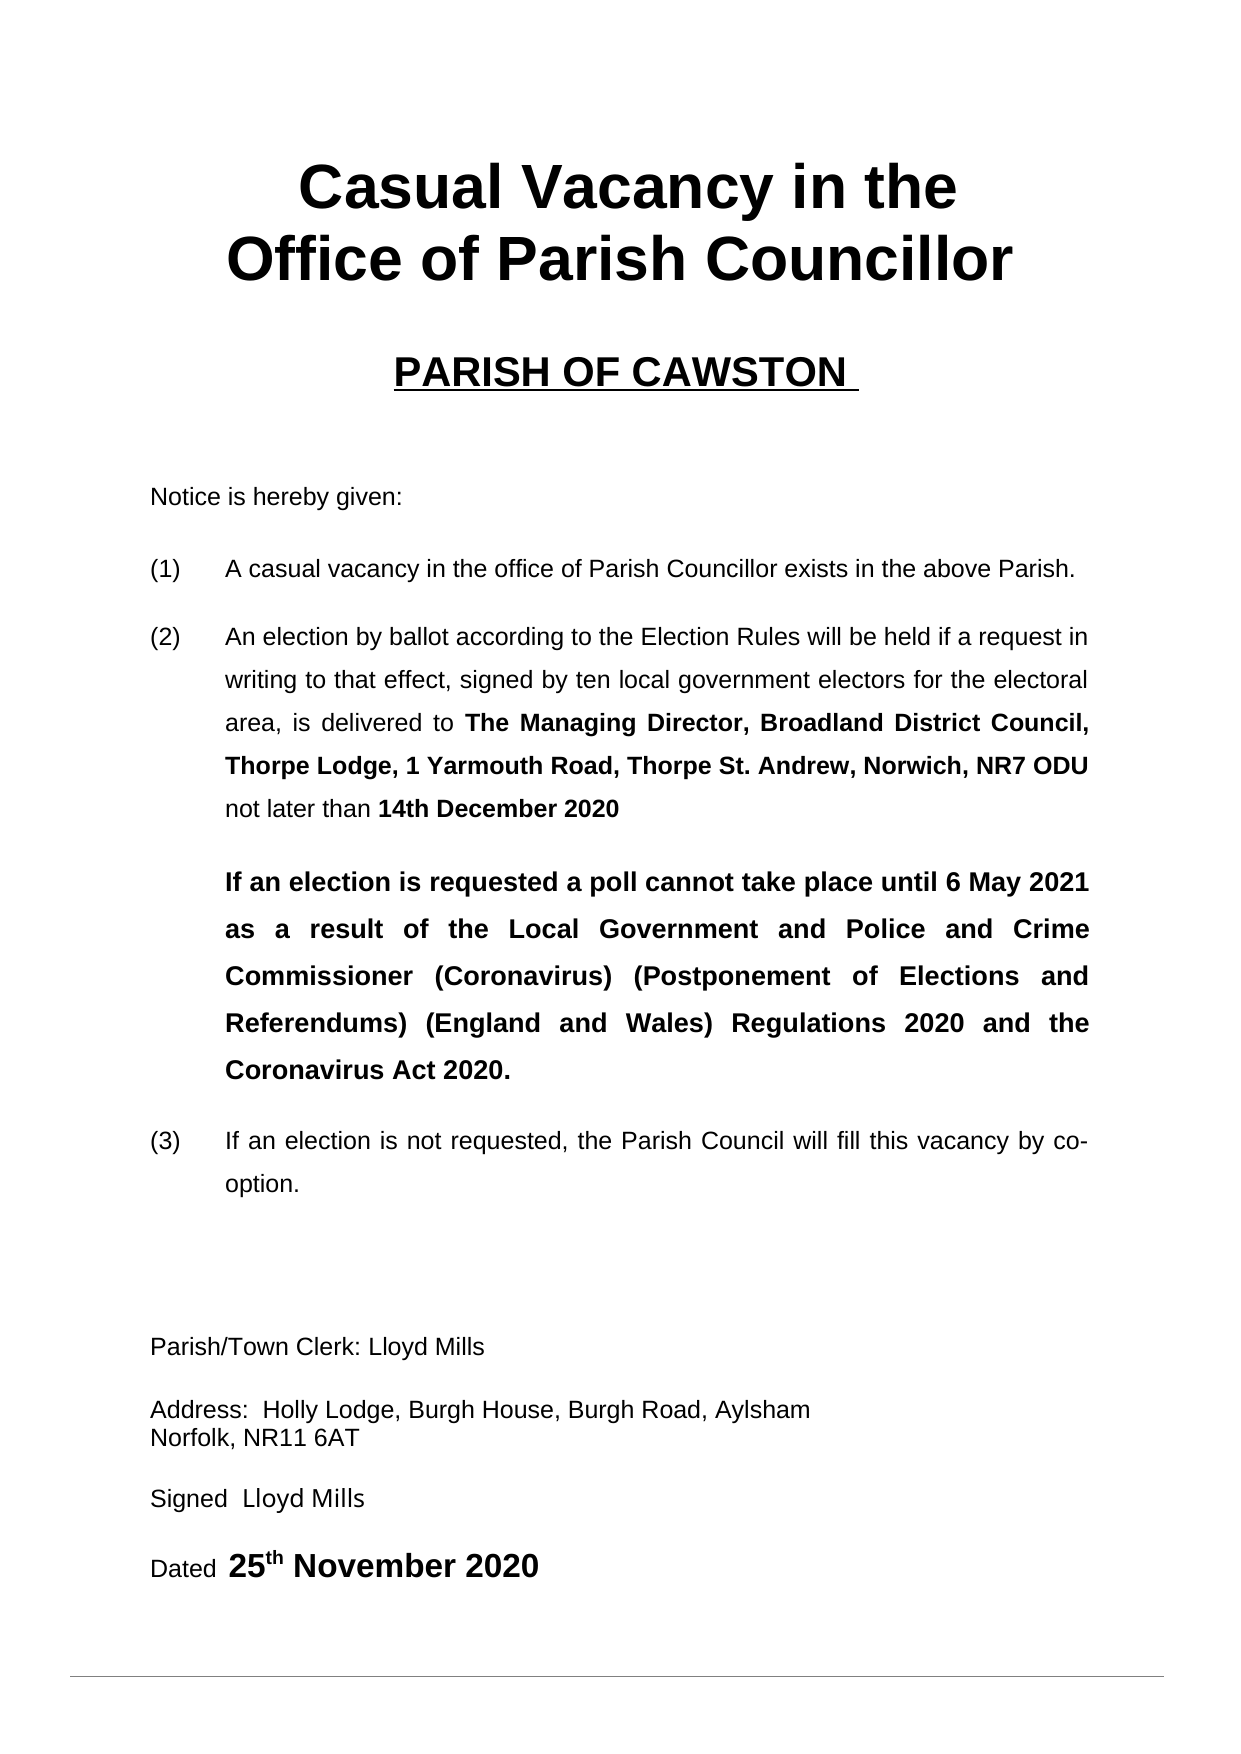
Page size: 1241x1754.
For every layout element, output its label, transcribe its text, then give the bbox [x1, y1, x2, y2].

title Casual Vacancy in the [150, 150, 1090, 222]
text Norfolk, NR11 6AT [150, 1423, 1090, 1452]
text Dated 25th November 2020 [150, 1546, 1090, 1585]
list An election by ballot according to the Election Rules will be held if a request in writing to that effect, signed by ten local government electors for the electoral area, is delivered to The Managing Director, Broadland District Council, Thorpe Lodge, 1 Yarmouth Road, Thorpe St. Andrew, Norwich, NR7 ODU not later than 14th December 2020 [150, 622, 1090, 823]
list A casual vacancy in the office of Parish Councillor exists in the above Parish. [150, 553, 1090, 582]
text Office of Parish Councillor [150, 222, 1090, 294]
text Parish/Town Clerk: Lloyd Mills [150, 1323, 1090, 1361]
subtitle PARISH OF CAWSTON [150, 347, 1090, 395]
text If an election is requested a poll cannot take place until 6 May 2021 as a result of the Local Government and Police and Crime Commissioner (Coronavirus) (Postponement of Elections and Referendums) (England and Wales) Regulations 2020 and the Coronavirus Act 2020. [225, 866, 1090, 1085]
text Notice is hereby given: [150, 482, 1090, 510]
text Signed Lloyd Mills [150, 1481, 1090, 1515]
list If an election is not requested, the Parish Council will fill this vacancy by co-option. [150, 1126, 1090, 1197]
text Address: Holly Lodge, Burgh House, Burgh Road, Aylsham [150, 1395, 1090, 1423]
